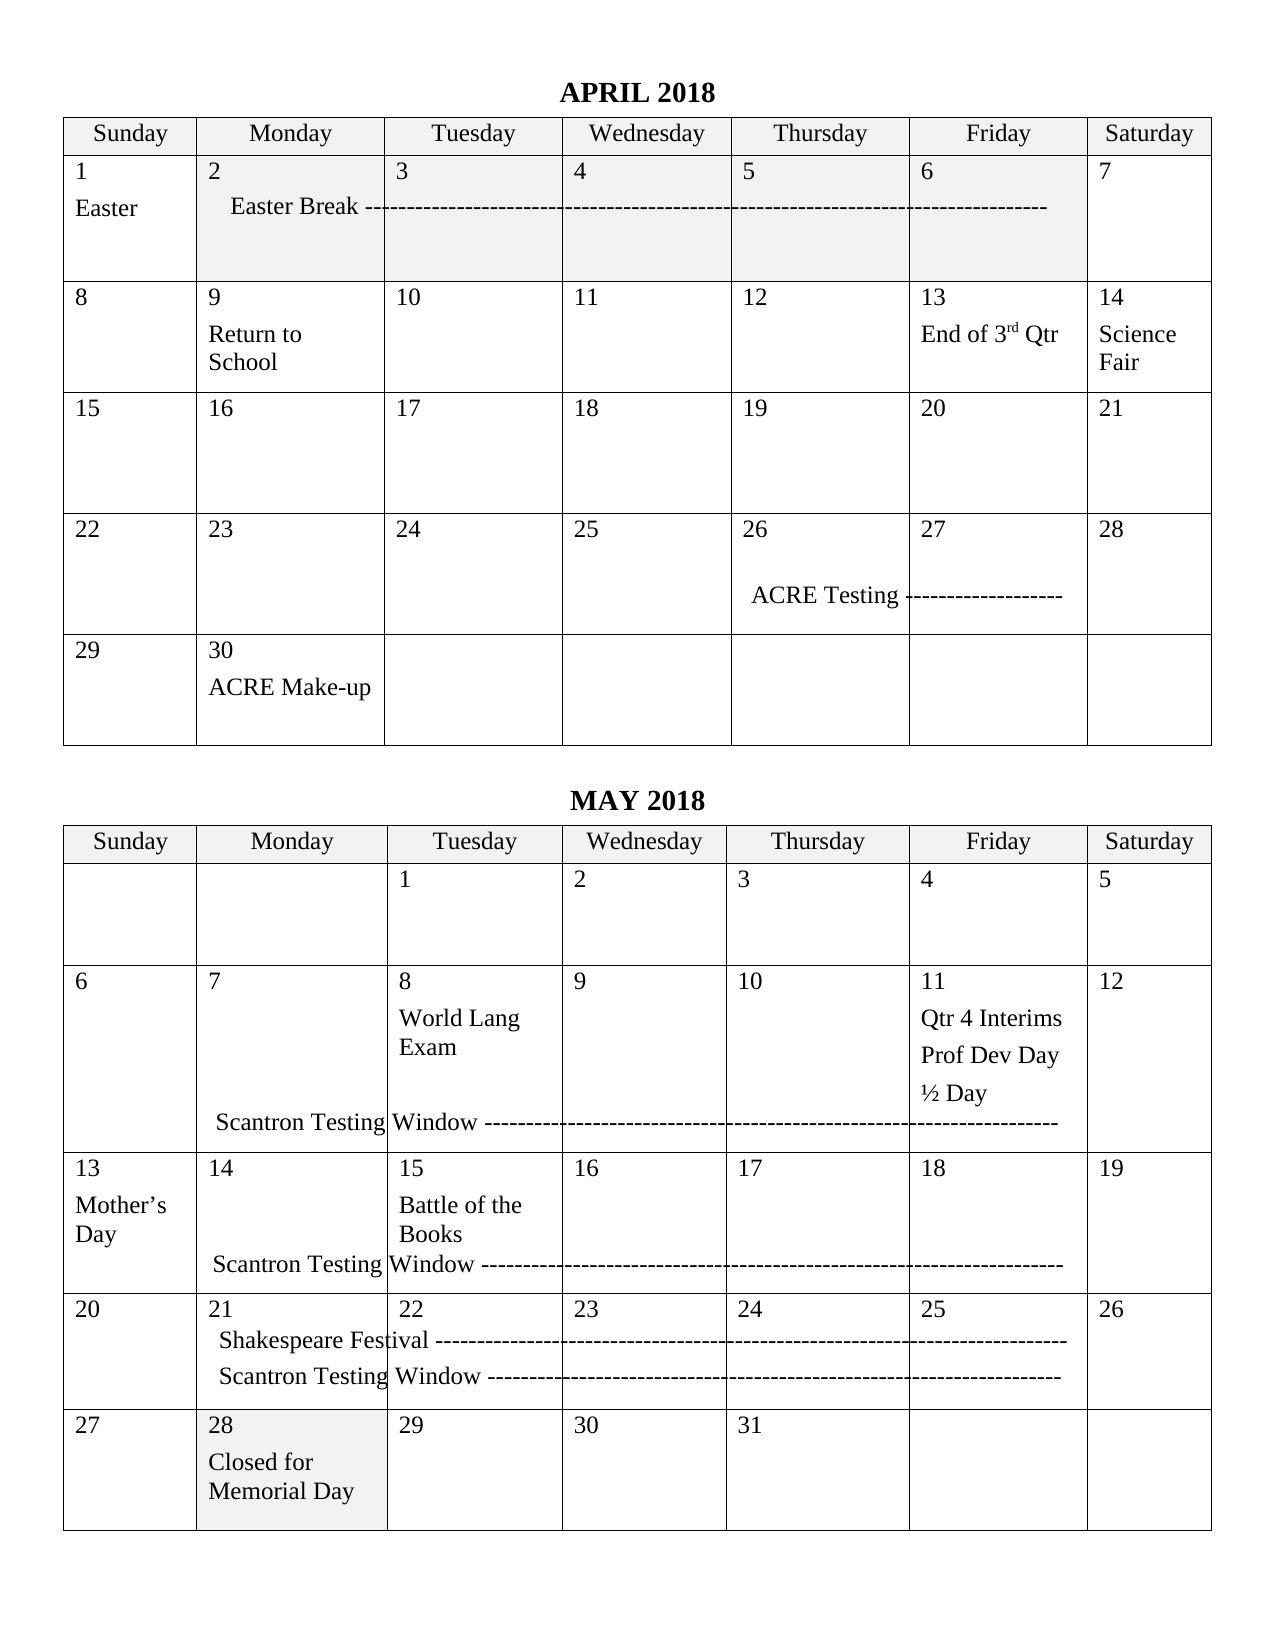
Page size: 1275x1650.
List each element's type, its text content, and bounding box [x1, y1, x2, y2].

table_header Tuesday [388, 826, 562, 863]
table_cell 28 [1088, 514, 1211, 634]
table_cell 30 ACRE Make-up [197, 635, 384, 745]
table_cell 25 [910, 1294, 1087, 1409]
table_cell 10 [727, 966, 909, 1152]
table_cell 23 [197, 514, 384, 634]
table_cell 19 [1088, 1153, 1211, 1293]
table_cell 23 [563, 1294, 726, 1409]
table_cell 29 [388, 1410, 562, 1530]
table_cell 29 [64, 635, 196, 745]
table_cell 30 [563, 1410, 726, 1530]
table_cell 6 [64, 966, 196, 1152]
table_cell 20 [910, 393, 1087, 513]
table_header Friday [910, 826, 1087, 863]
table_cell [910, 635, 1087, 745]
table_cell 5 [1088, 864, 1211, 965]
table_cell 18 [910, 1153, 1087, 1293]
table_cell 26 [1088, 1294, 1211, 1409]
table_cell 14 [197, 1153, 387, 1293]
table_cell 15 [64, 393, 196, 513]
table_cell 13 End of 3rd Qtr [910, 282, 1087, 392]
table_cell [197, 864, 387, 965]
table_cell 28 Closed for Memorial Day [197, 1410, 387, 1530]
table_cell 1 Easter [64, 156, 196, 281]
table_cell 7 [197, 966, 387, 1152]
table_cell 13 Mother’s Day [64, 1153, 196, 1293]
table_cell 11 Qtr 4 Interims Prof Dev Day ½ Day [910, 966, 1087, 1152]
table_header Thursday [732, 118, 909, 155]
table_cell 22 [388, 1294, 562, 1409]
table_header Monday [197, 826, 387, 863]
table_header Sunday [64, 826, 196, 863]
table_cell [563, 635, 731, 745]
table_cell 24 [385, 514, 562, 634]
table_cell [385, 635, 562, 745]
table_cell 12 [732, 282, 909, 392]
table_header Sunday [64, 118, 196, 155]
table_cell 7 [1088, 156, 1211, 281]
table_cell 16 [563, 1153, 726, 1293]
table_cell 1 [388, 864, 562, 965]
table_header Friday [910, 118, 1087, 155]
table_cell 17 [727, 1153, 909, 1293]
table_header Saturday [1088, 826, 1211, 863]
table_cell 31 [727, 1410, 909, 1530]
table_cell 5 [732, 156, 909, 281]
table_cell 2 [197, 156, 384, 281]
table_cell 21 [1088, 393, 1211, 513]
table_cell 24 [727, 1294, 909, 1409]
table_header Saturday [1088, 118, 1211, 155]
text MAY 2018 [75, 783, 1200, 817]
table_header Wednesday [563, 118, 731, 155]
table_cell 27 [910, 514, 1087, 634]
table_cell 26 [732, 514, 909, 634]
table_cell 2 [563, 864, 726, 965]
table_cell 6 [910, 156, 1087, 281]
table_cell 19 [732, 393, 909, 513]
table_cell 3 [727, 864, 909, 965]
table_cell 4 [563, 156, 731, 281]
table_cell 10 [385, 282, 562, 392]
table_cell 27 [64, 1410, 196, 1530]
table_cell 21 [197, 1294, 387, 1409]
table_cell 16 [197, 393, 384, 513]
table_cell 8 World Lang Exam [388, 966, 562, 1152]
table_cell 9 [563, 966, 726, 1152]
table_cell 22 [64, 514, 196, 634]
table_cell 3 [385, 156, 562, 281]
table_cell [1088, 1410, 1211, 1530]
table_header Thursday [727, 826, 909, 863]
table_cell 4 [910, 864, 1087, 965]
text APRIL 2018 [75, 75, 1200, 108]
table_cell 11 [563, 282, 731, 392]
table_cell 25 [563, 514, 731, 634]
table_cell 17 [385, 393, 562, 513]
table_cell 9 Return to School [197, 282, 384, 392]
table_cell 8 [64, 282, 196, 392]
table_cell [732, 635, 909, 745]
table_cell [1088, 635, 1211, 745]
table_header Tuesday [385, 118, 562, 155]
table_header Monday [197, 118, 384, 155]
table_cell 12 [1088, 966, 1211, 1152]
table_cell 18 [563, 393, 731, 513]
table_cell 14 Science Fair [1088, 282, 1211, 392]
table_cell 15 Battle of the Books [388, 1153, 562, 1293]
table_header Wednesday [563, 826, 726, 863]
table_cell 20 [64, 1294, 196, 1409]
table_cell [64, 864, 196, 965]
table_cell [910, 1410, 1087, 1530]
